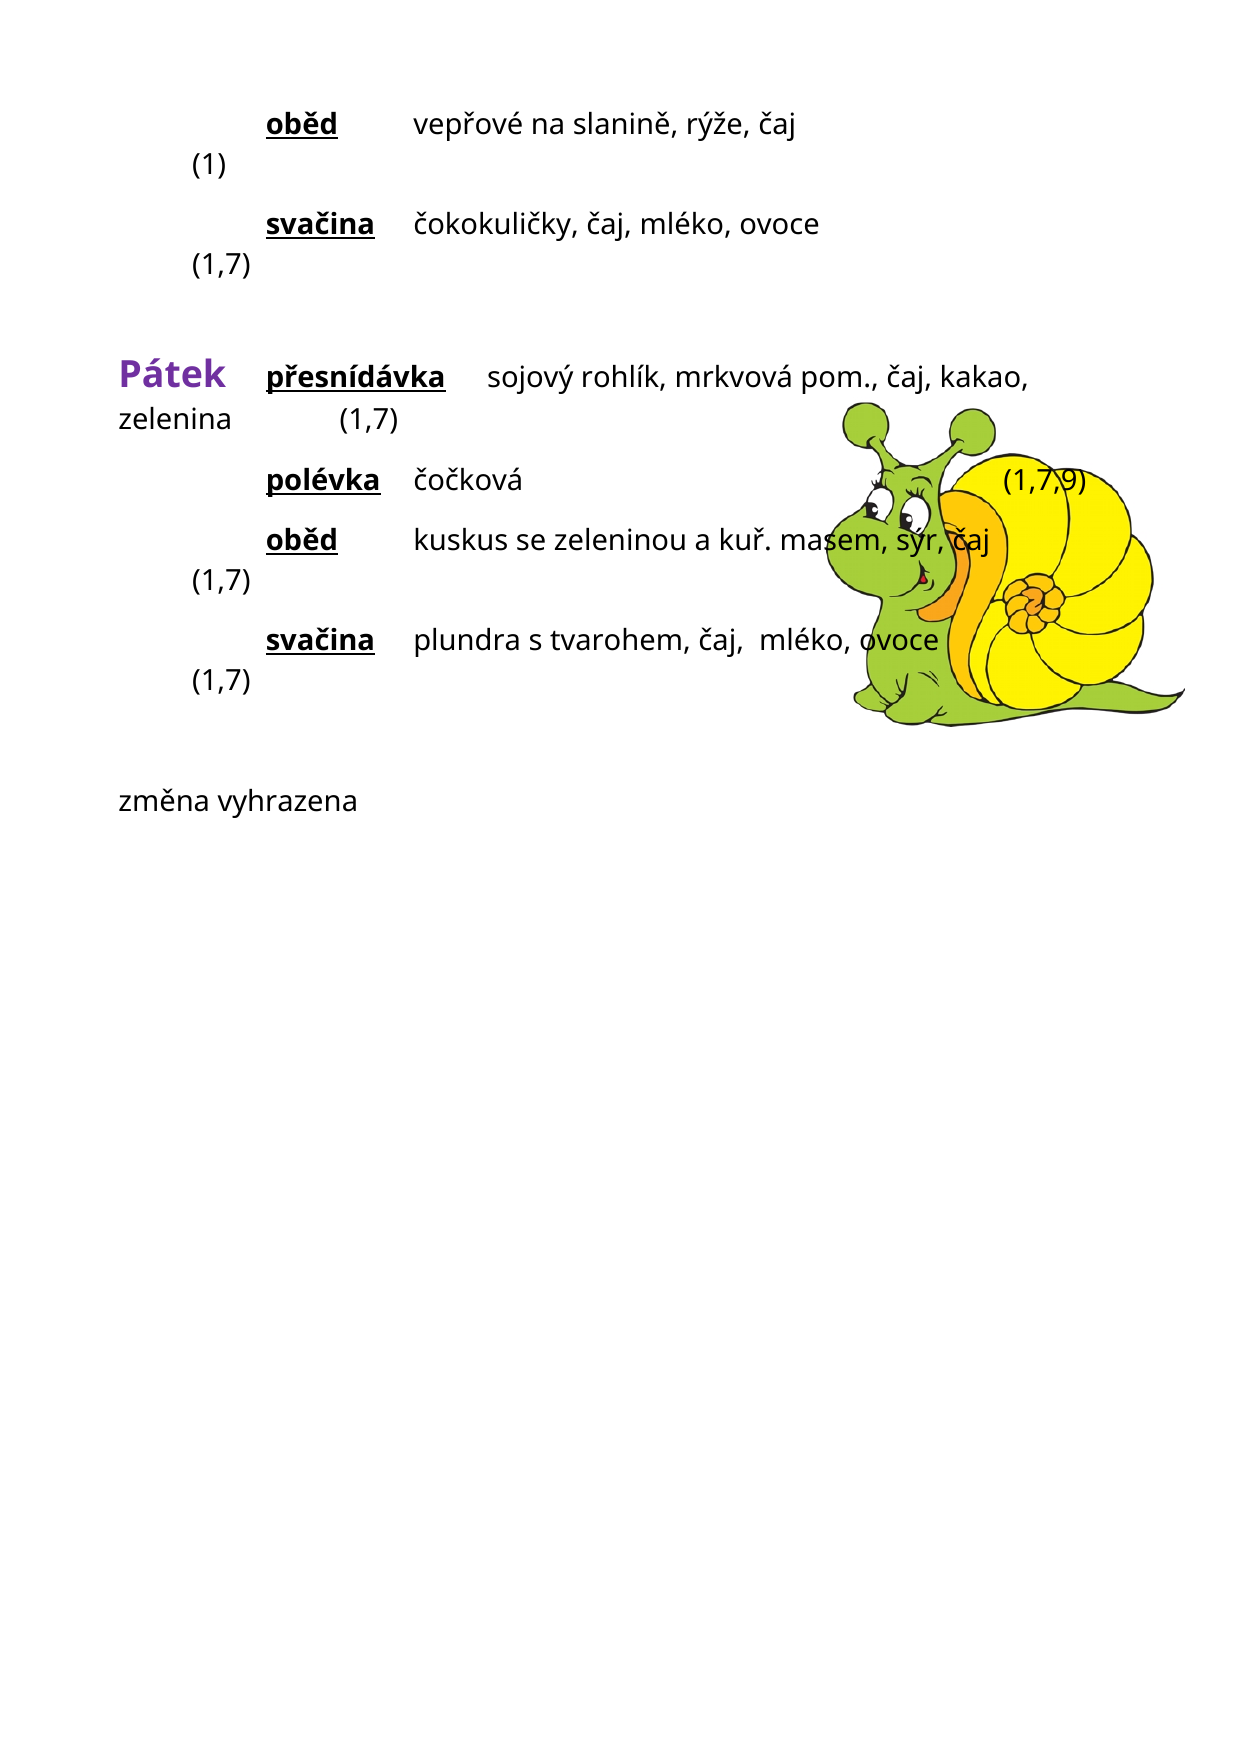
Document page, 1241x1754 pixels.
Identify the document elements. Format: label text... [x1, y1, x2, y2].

text svačina čokokuličky, čaj, mléko, ovoce (1,7) [118, 204, 1122, 283]
text oběd kuskus se zeleninou a kuř. masem, sýr, čaj (1,7) [118, 519, 1122, 599]
text změna vyhrazena [118, 780, 1122, 820]
text polévka čočková (1,7,9) [118, 459, 1122, 499]
picture [776, 391, 1209, 735]
text svačina plundra s tvarohem, čaj, mléko, ovoce (1,7) [118, 620, 1122, 699]
text oběd vepřové na slanině, rýže, čaj (1) [118, 103, 1122, 183]
text Pátek přesnídávka sojový rohlík, mrkvová pom., čaj, kakao, zelenina (1,7) [118, 347, 1122, 438]
